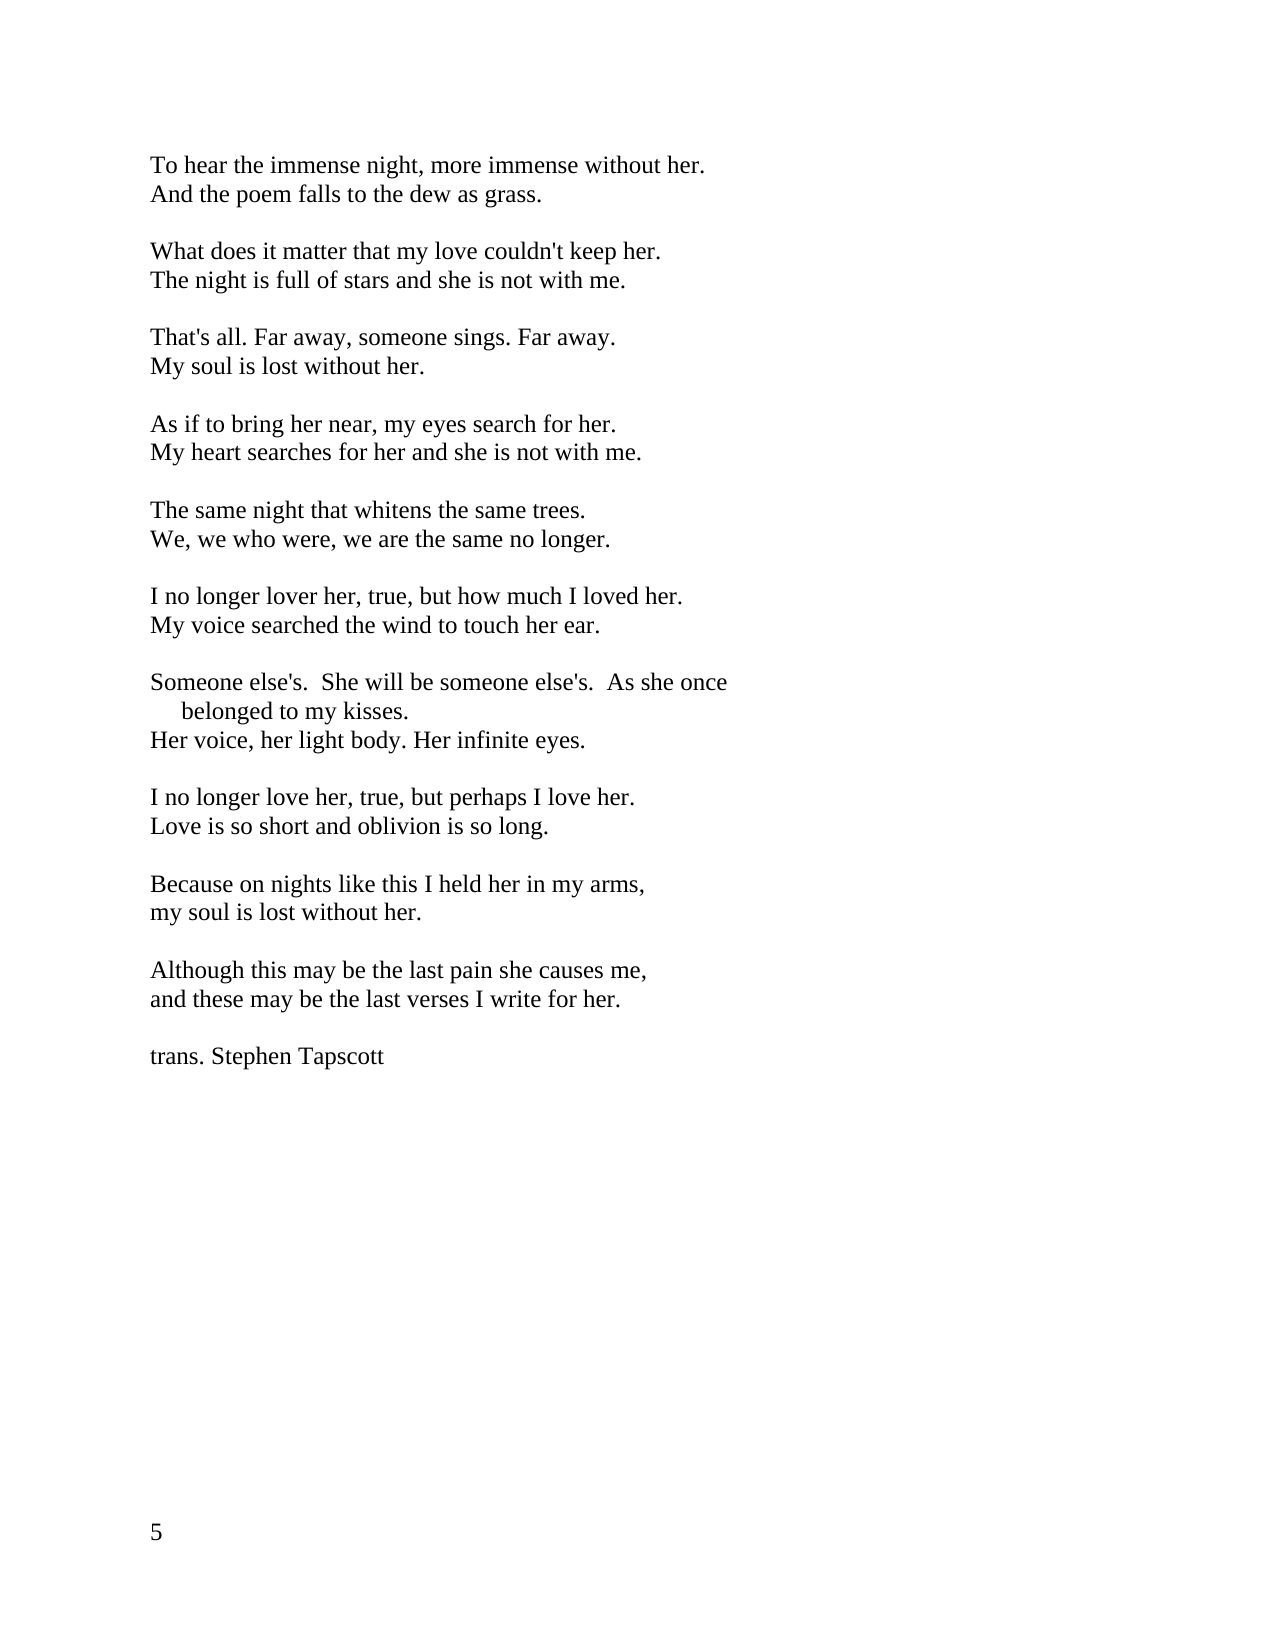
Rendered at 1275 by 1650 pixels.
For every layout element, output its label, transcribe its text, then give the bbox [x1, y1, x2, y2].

text trans. Stephen Tapscott [150, 1041, 1125, 1070]
text Love is so short and oblivion is so long. [150, 811, 1125, 840]
text And the poem falls to the dew as grass. [150, 179, 1125, 207]
text I no longer love her, true, but perhaps I love her. [150, 782, 1125, 811]
text Her voice, her light body. Her infinite eyes. [150, 725, 1125, 754]
text The night is full of stars and she is not with me. [150, 265, 1125, 294]
text We, we who were, we are the same no longer. [150, 524, 1125, 552]
text As if to bring her near, my eyes search for her. [150, 409, 1125, 437]
text The same night that whitens the same trees. [150, 495, 1125, 524]
text My soul is lost without her. [150, 351, 1125, 380]
text What does it matter that my love couldn't keep her. [150, 236, 1125, 265]
text Because on nights like this I held her in my arms, [150, 869, 1125, 897]
text I no longer lover her, true, but how much I loved her. [150, 581, 1125, 610]
text My voice searched the wind to touch her ear. [150, 610, 1125, 639]
text Although this may be the last pain she causes me, [150, 955, 1125, 984]
text To hear the immense night, more immense without her. [150, 150, 1125, 179]
text belonged to my kisses. [150, 696, 1125, 725]
text Someone else's. She will be someone else's. As she once [150, 667, 1125, 696]
text and these may be the last verses I write for her. [150, 984, 1125, 1012]
text my soul is lost without her. [150, 897, 1125, 926]
text My heart searches for her and she is not with me. [150, 437, 1125, 466]
text That's all. Far away, someone sings. Far away. [150, 322, 1125, 351]
